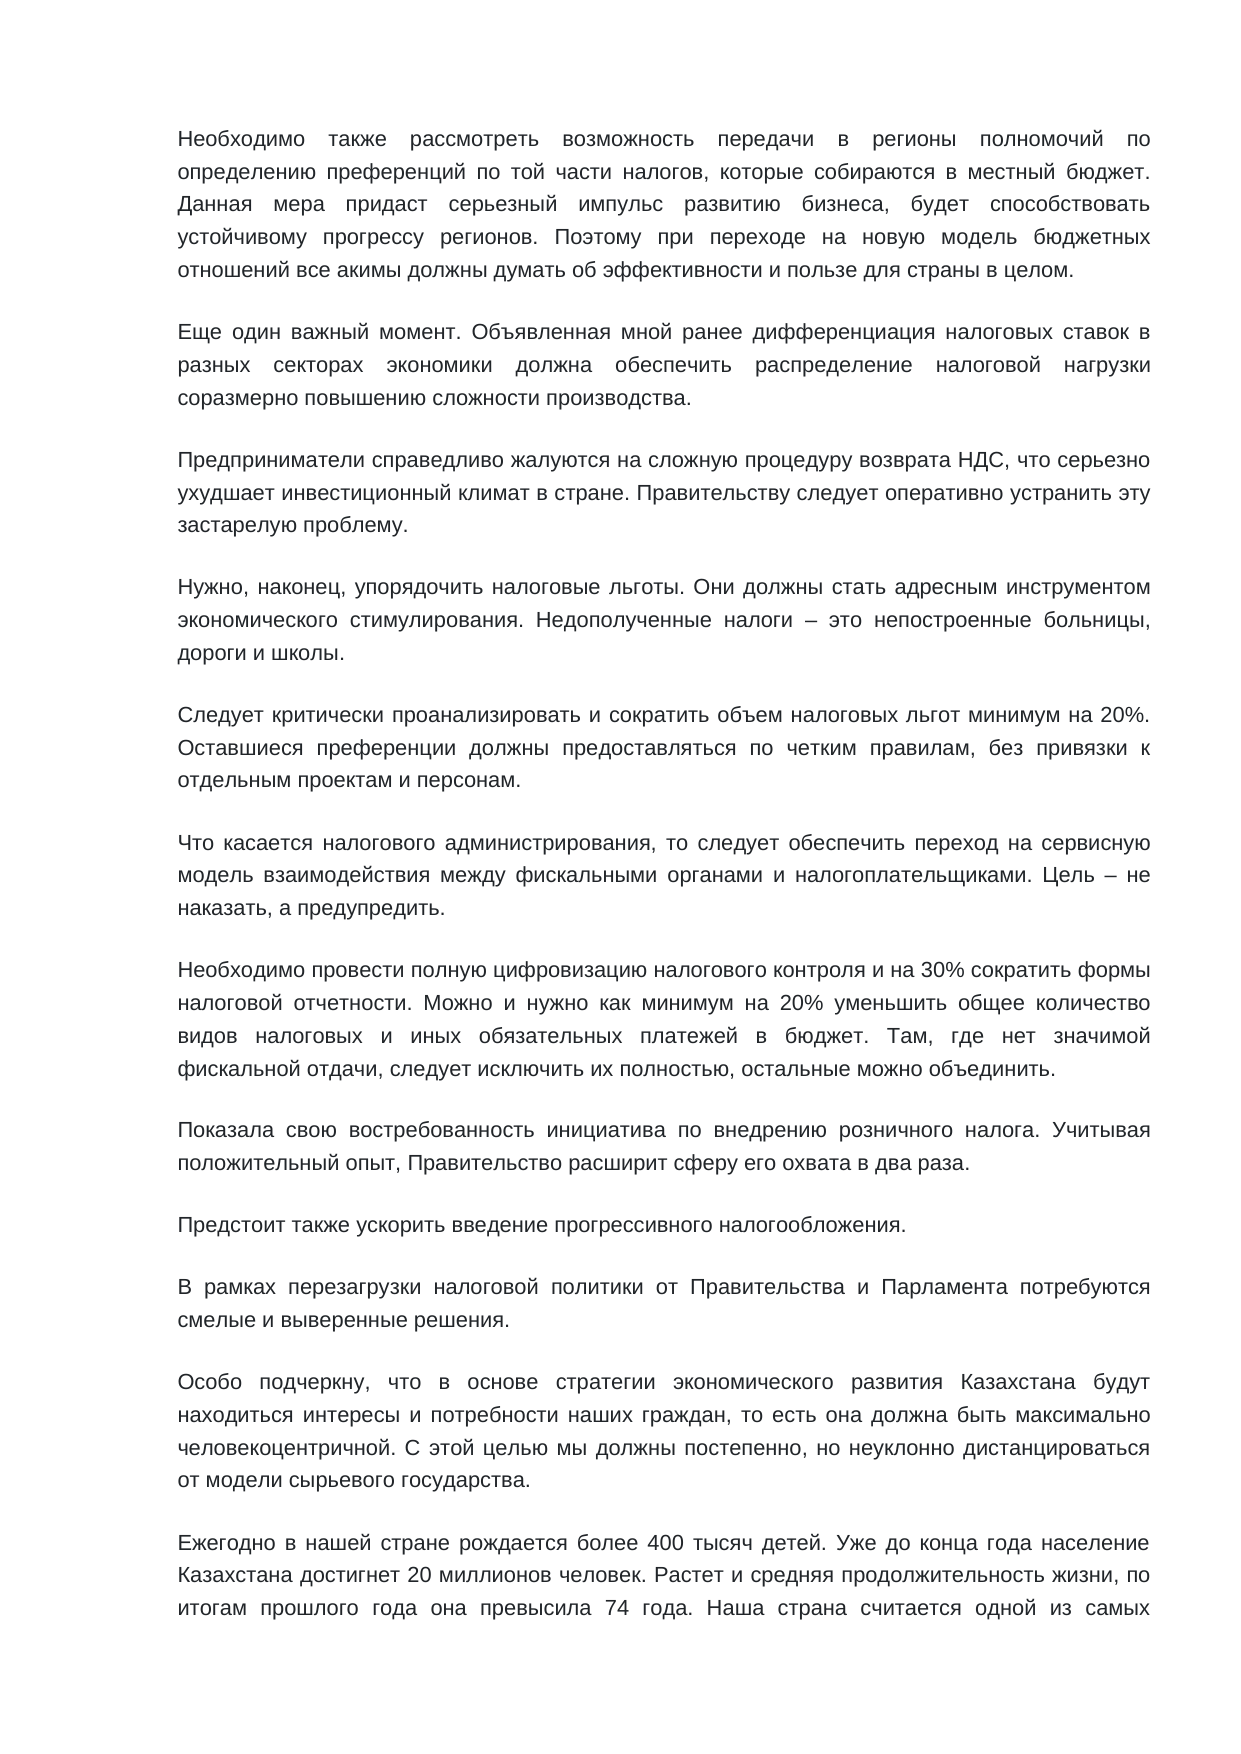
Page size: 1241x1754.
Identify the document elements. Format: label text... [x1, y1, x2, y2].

text Следует критически проанализировать и сократить объем налоговых льгот минимум на 20%. Оставшиеся преференции должны предоставляться по четким правилам, без привязки к отдельным проектам и персонам. [177, 694, 1152, 793]
text Необходимо провести полную цифровизацию налогового контроля и на 30% сократить формы налоговой отчетности. Можно и нужно как минимум на 20% уменьшить общее количество видов налоговых и иных обязательных платежей в бюджет. Там, где нет значимой фискальной отдачи, следует исключить их полностью, остальные можно объединить. [177, 949, 1152, 1081]
text Особо подчеркну, что в основе стратегии экономического развития Казахстана будут находиться интересы и потребности наших граждан, то есть она должна быть максимально человекоцентричной. С этой целью мы должны постепенно, но неуклонно дистанцироваться от модели сырьевого государства. [177, 1361, 1152, 1493]
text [177, 1522, 1152, 1620]
text Нужно, наконец, упорядочить налоговые льготы. Они должны стать адресным инструментом экономического стимулирования. Недополученные налоги – это непостроенные больницы, дороги и школы. [177, 567, 1152, 665]
text Предстоит также ускорить введение прогрессивного налогообложения. [177, 1204, 1152, 1237]
text Показала свою востребованность инициатива по внедрению розничного налога. Учитывая положительный опыт, Правительство расширит сферу его охвата в два раза. [177, 1110, 1152, 1175]
text В рамках перезагрузки налоговой политики от Правительства и Парламента потребуются смелые и выверенные решения. [177, 1267, 1152, 1332]
text Предприниматели справедливо жалуются на сложную процедуру возврата НДС, что серьезно ухудшает инвестиционный климат в стране. Правительству следует оперативно устранить эту застарелую проблему. [177, 439, 1152, 537]
text Что касается налогового администрирования, то следует обеспечить переход на сервисную модель взаимодействия между фискальными органами и налогоплательщиками. Цель – не наказать, а предупредить. [177, 822, 1152, 920]
text Еще один важный момент. Объявленная мной ранее дифференциация налоговых ставок в разных секторах экономики должна обеспечить распределение налоговой нагрузки соразмерно повышению сложности производства. [177, 311, 1152, 410]
text Необходимо также рассмотреть возможность передачи в регионы полномочий по определению преференций по той части налогов, которые собираются в местный бюджет. Данная мера придаст серьезный импульс развитию бизнеса, будет способствовать устойчивому прогрессу регионов. Поэтому при переходе на новую модель бюджетных отношений все акимы должны думать об эффективности и пользе для страны в целом. [177, 118, 1152, 282]
